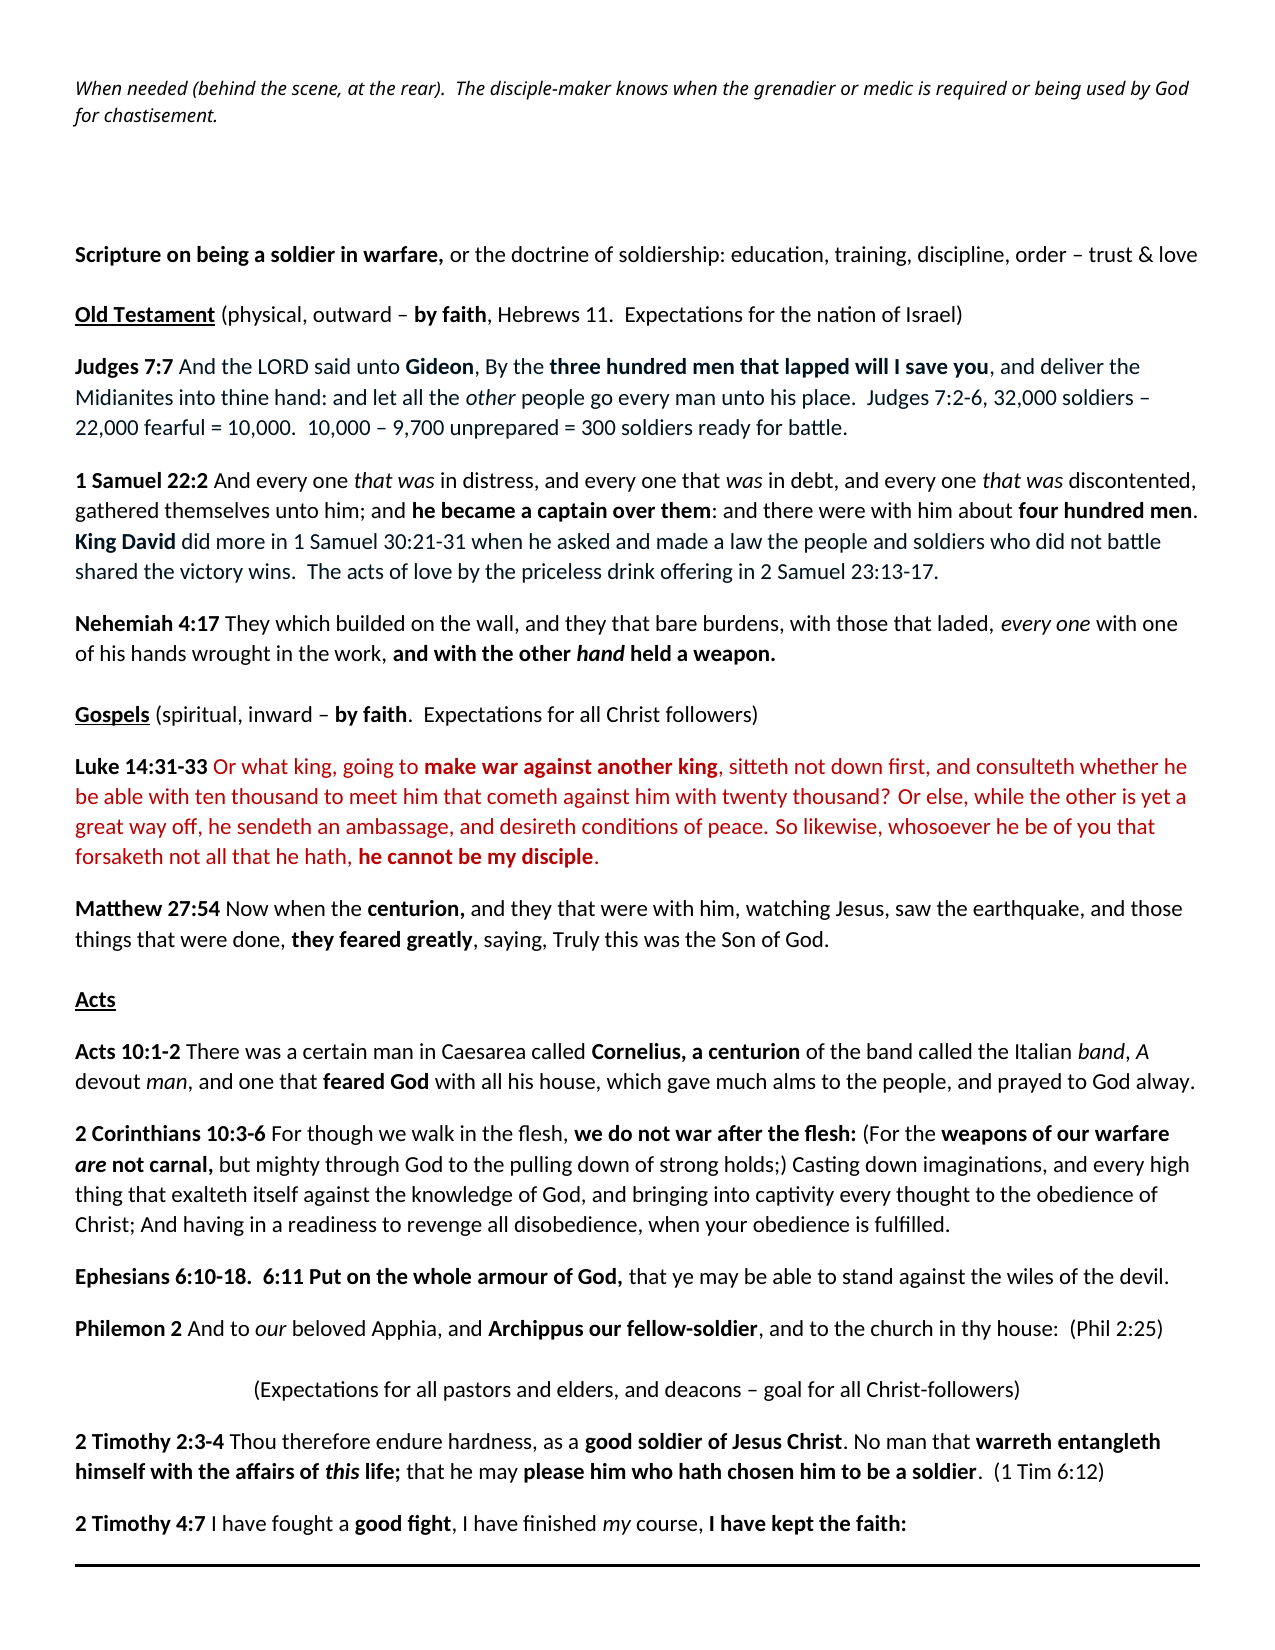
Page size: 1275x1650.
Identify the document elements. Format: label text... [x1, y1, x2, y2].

text (Expectations for all pastors and elders, and deacons – goal for all Christ-followers) [75, 1375, 1200, 1403]
text Old Testament (physical, outward – by faith, Hebrews 11. Expectations for the nation of Israel) [75, 300, 1200, 328]
text 2 Timothy 4:7 I have fought a good fight, I have finished my course, I have kept the faith: [75, 1509, 1200, 1537]
text 2 Timothy 2:3-4 Thou therefore endure hardness, as a good soldier of Jesus Christ. No man that warreth entangleth himself with the affairs of this life; that he may please him who hath chosen him to be a soldier. (1 Tim 6:12) [75, 1427, 1200, 1485]
text Acts [75, 985, 1200, 1013]
text Ephesians 6:10-18. 6:11 Put on the whole armour of God, that ye may be able to stand against the wiles of the devil. [75, 1262, 1200, 1290]
text Matthew 27:54 Now when the centurion, and they that were with him, watching Jesus, saw the earthquake, and those things that were done, they feared greatly, saying, Truly this was the Son of God. [75, 894, 1200, 953]
text Luke 14:31-33 Or what king, going to make war against another king, sitteth not down first, and consulteth whether he be able with ten thousand to meet him that cometh against him with twenty thousand? Or else, while the other is yet a great way off, he sendeth an ambassage, and desireth conditions of peace. So likewise, whosoever he be of you that forsaketh not all that he hath, he cannot be my disciple. [75, 752, 1200, 870]
text Gospels (spiritual, inward – by faith. Expectations for all Christ followers) [75, 700, 1200, 728]
text 2 Corinthians 10:3-6 For though we walk in the flesh, we do not war after the flesh: (For the weapons of our warfare are not carnal, but mighty through God to the pulling down of strong holds;) Casting down imaginations, and every high thing that exalteth itself against the knowledge of God, and bringing into captivity every thought to the obedience of Christ; And having in a readiness to revenge all disobedience, when your obedience is fulfilled. [75, 1119, 1200, 1238]
text Nehemiah 4:17 They which builded on the wall, and they that bare burdens, with those that laded, every one with one of his hands wrought in the work, and with the other hand held a weapon. [75, 609, 1200, 667]
text Judges 7:7 And the LORD said unto Gideon, By the three hundred men that lapped will I save you, and deliver the Midianites into thine hand: and let all the other people go every man unto his place. Judges 7:2-6, 32,000 soldiers – 22,000 fearful = 10,000. 10,000 – 9,700 unprepared = 300 soldiers ready for battle. [75, 352, 1200, 441]
text 1 Samuel 22:2 And every one that was in distress, and every one that was in debt, and every one that was discontented, gathered themselves unto him; and he became a captain over them: and there were with him about four hundred men. King David did more in 1 Samuel 30:21-31 when he asked and made a law the people and soldiers who did not battle shared the victory wins. The acts of love by the priceless drink offering in 2 Samuel 23:13-17. [75, 466, 1200, 585]
text Philemon 2 And to our beloved Apphia, and Archippus our fellow-soldier, and to the church in thy house: (Phil 2:25) [75, 1314, 1200, 1342]
text Scripture on being a soldier in warfare, or the doctrine of soldiership: education, training, discipline, order – trust & love [75, 240, 1200, 268]
text Acts 10:1-2 There was a certain man in Caesarea called Cornelius, a centurion of the band called the Italian band, A devout man, and one that feared God with all his house, which gave much alms to the people, and prayed to God alway. [75, 1037, 1200, 1095]
text When needed (behind the scene, at the rear). The disciple-maker knows when the grenadier or medic is required or being used by God for chastisement. [75, 75, 1200, 128]
